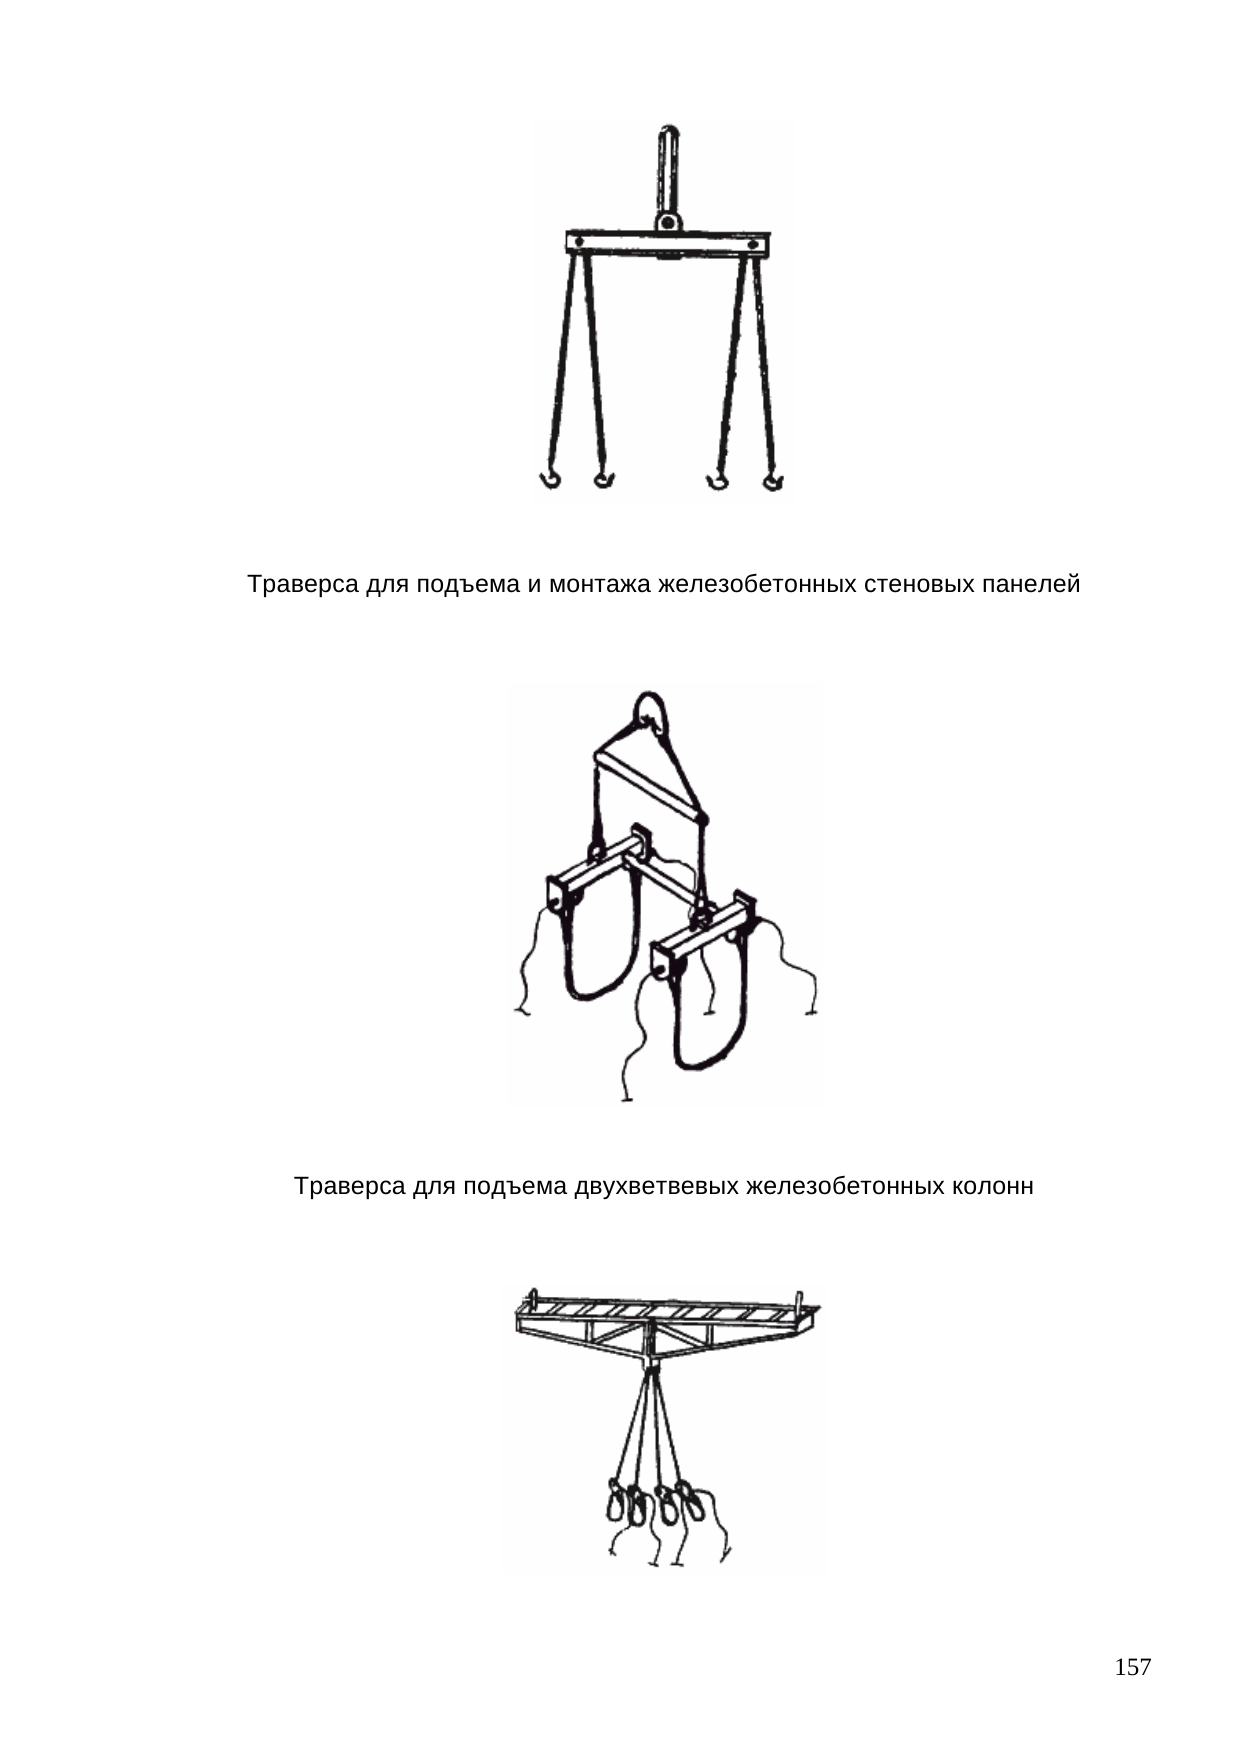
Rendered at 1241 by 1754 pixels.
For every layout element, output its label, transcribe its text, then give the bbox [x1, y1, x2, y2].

text Траверса для подъема двухветвевых железобетонных колонн [177, 1171, 1152, 1200]
picture [506, 683, 823, 1108]
picture [502, 1285, 827, 1575]
text Траверса для подъема и монтажа железобетонных стеновых панелей [177, 569, 1152, 598]
picture [533, 118, 795, 506]
